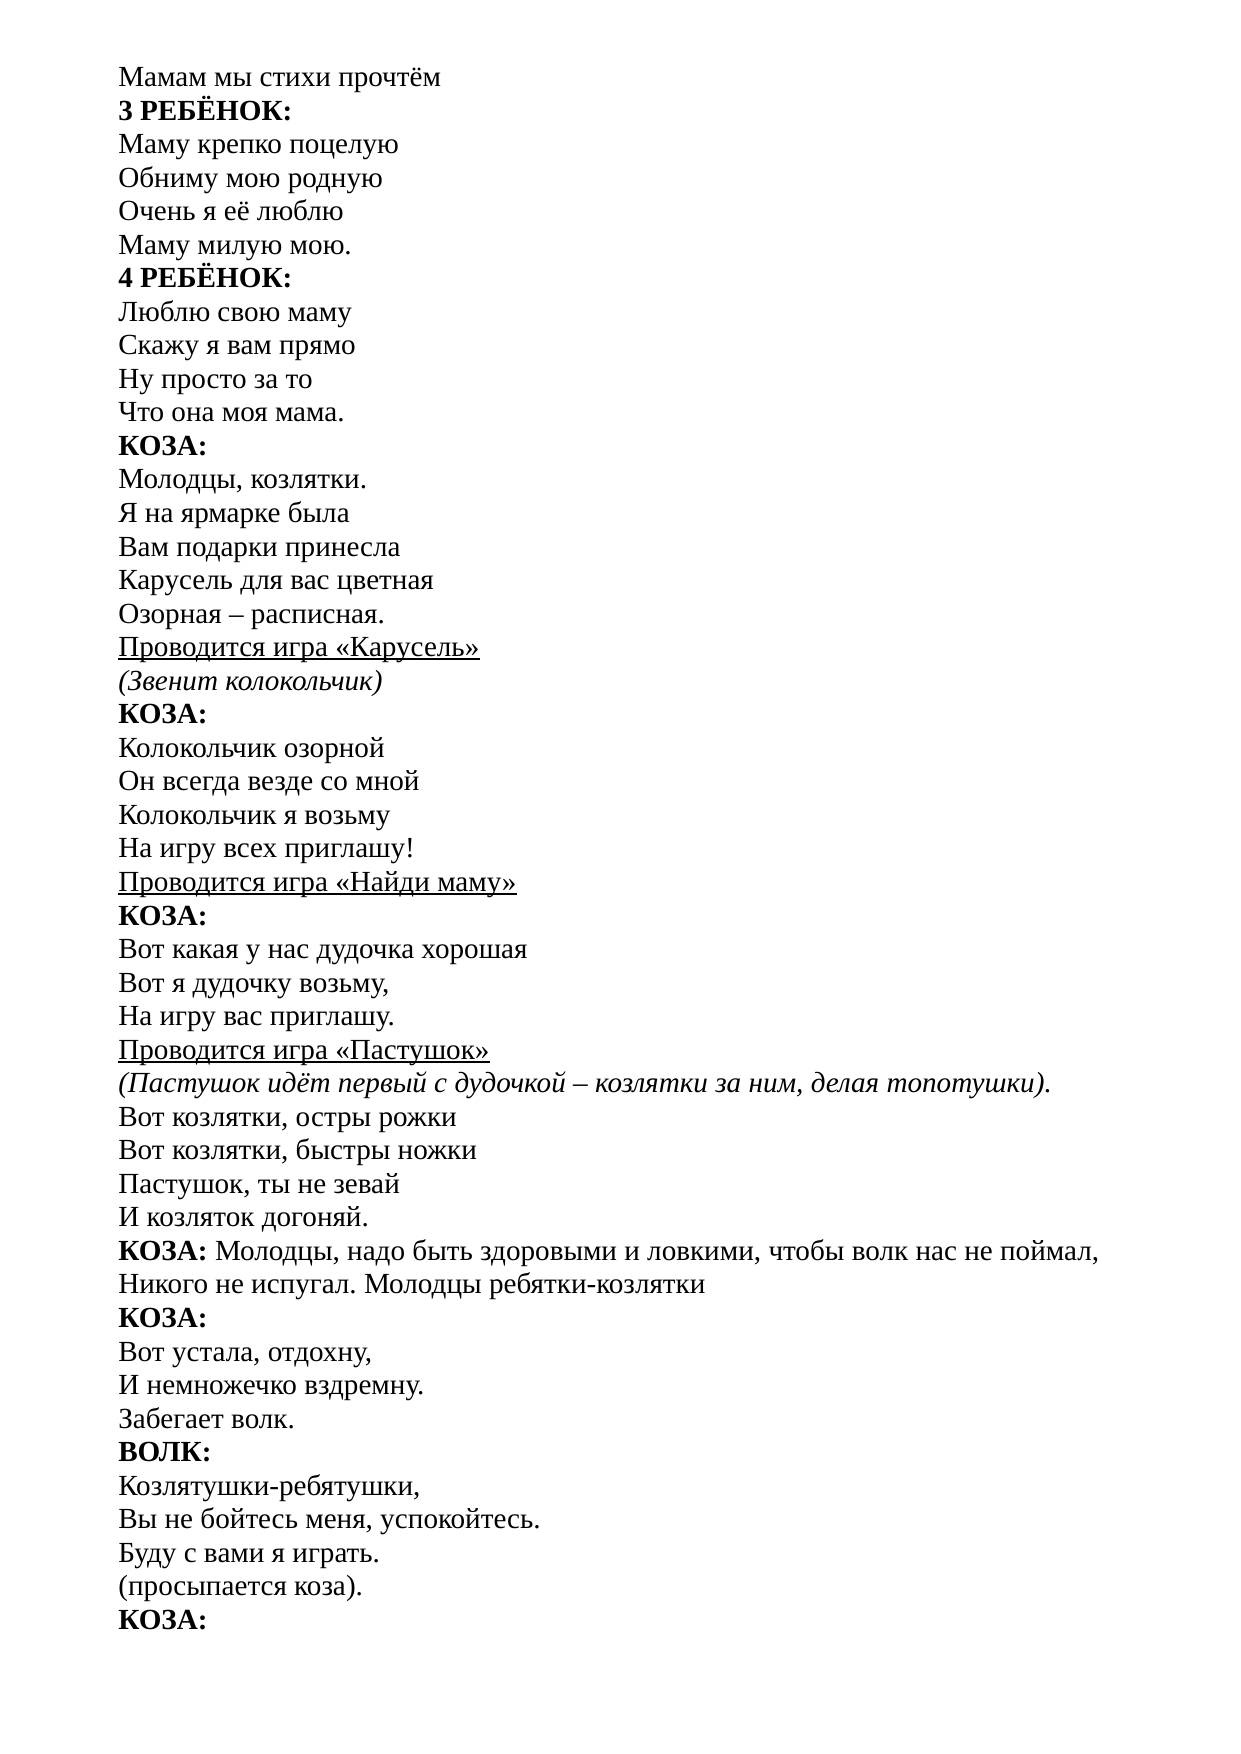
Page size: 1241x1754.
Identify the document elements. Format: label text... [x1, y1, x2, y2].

text КОЗА: Вот устала, отдохну, И немножечко вздремну. [118, 1300, 1122, 1401]
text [118, 59, 1122, 93]
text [118, 1401, 1122, 1636]
text 3 РЕБЁНОК: Маму крепко поцелую Обниму мою родную Очень я её люблю Маму милую мою. 4 РЕБЁНОК: Люблю свою маму Скажу я вам прямо Ну просто за то Что она моя мама. КОЗА: Молодцы, козлятки. Я на ярмарке была Вам подарки принесла Карусель для вас цветная Озорная – расписная. Проводится игра «Карусель» (Звенит колокольчик) КОЗА: Колокольчик озорной Он всегда везде со мной Колокольчик я возьму На игру всех приглашу! Проводится игра «Найди маму» КОЗА: Вот какая у нас дудочка хорошая Вот я дудочку возьму, На игру вас приглашу. Проводится игра «Пастушок» (Пастушок идёт первый с дудочкой – козлятки за ним, делая топотушки). Вот козлятки, остры рожки Вот козлятки, быстры ножки Пастушок, ты не зевай И козляток догоняй. КОЗА: Молодцы, надо быть здоровыми и ловкими, чтобы волк нас не поймал, Никого не испугал. Молодцы ребятки-козлятки [118, 93, 1122, 1300]
